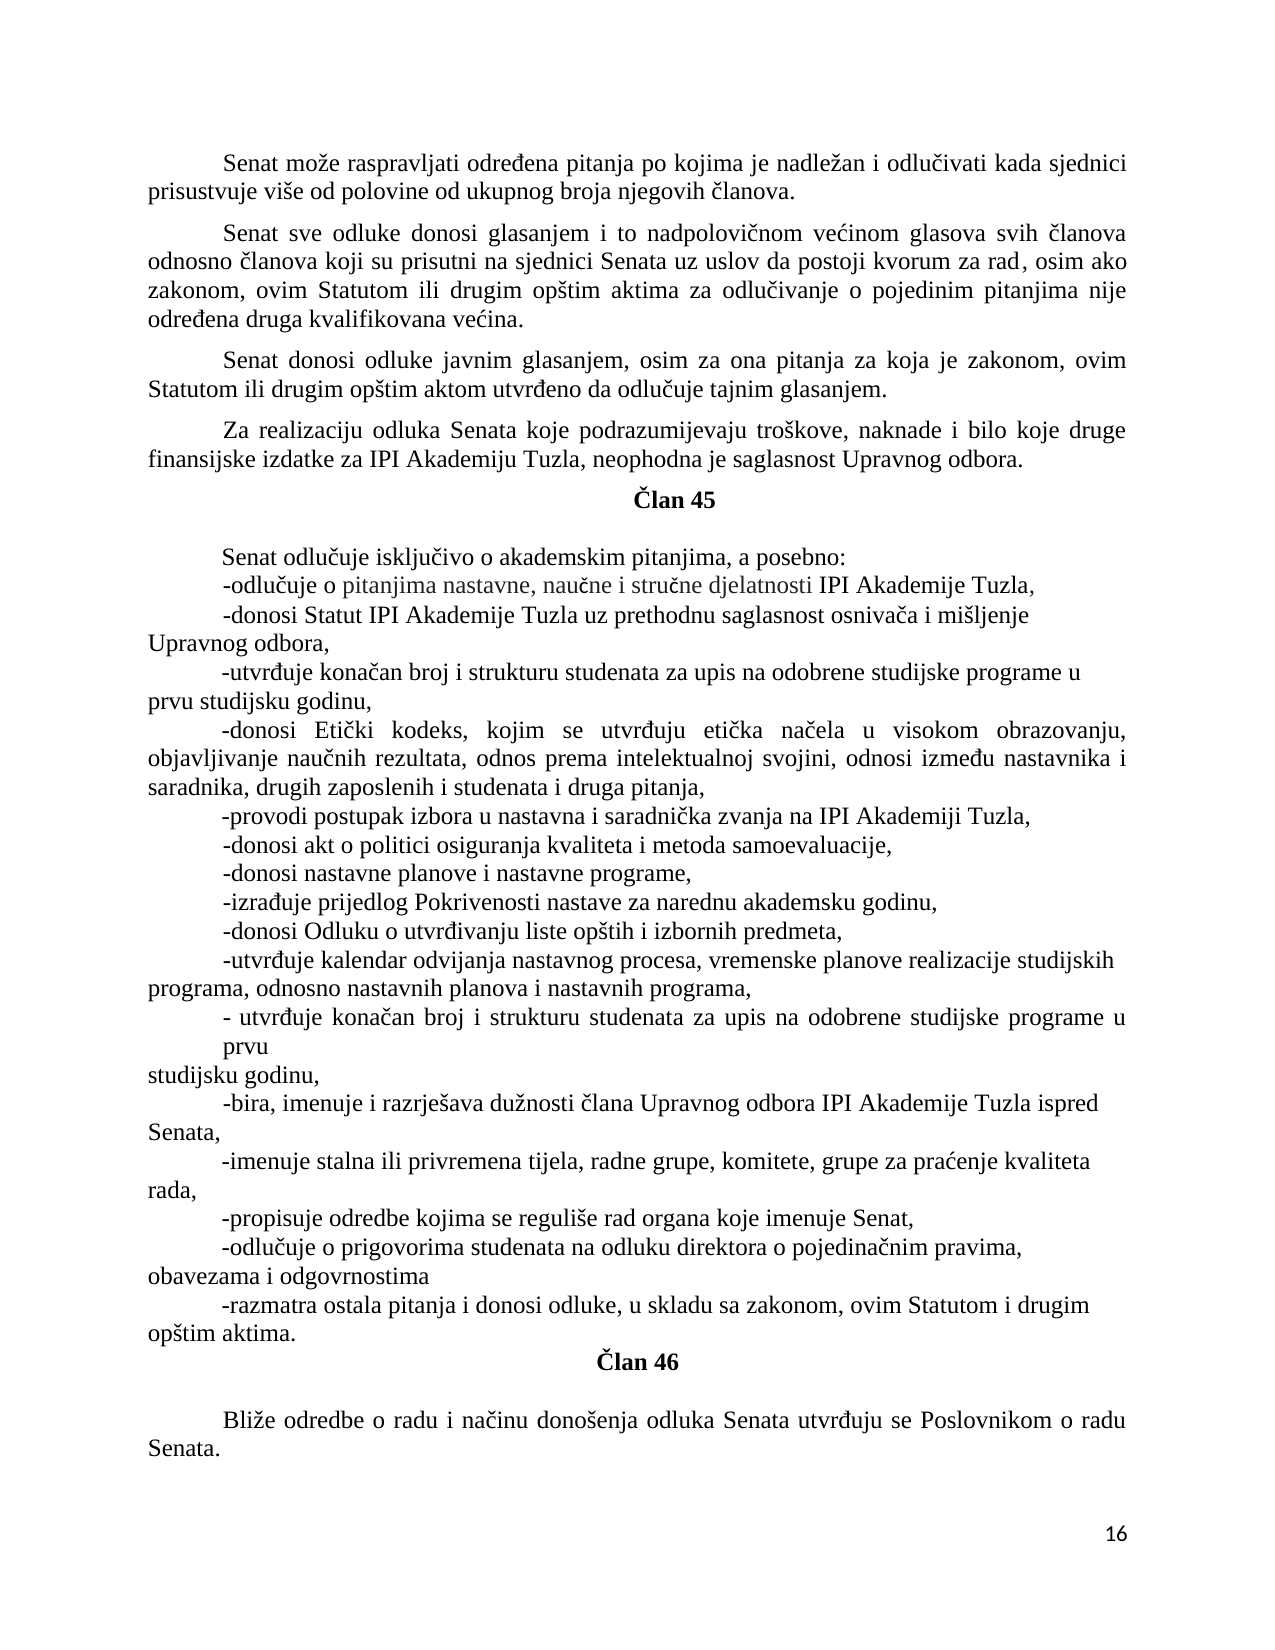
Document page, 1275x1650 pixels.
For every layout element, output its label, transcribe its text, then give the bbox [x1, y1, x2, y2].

text studijsku godinu, [148, 1060, 1127, 1088]
text Senata, [148, 1117, 1127, 1146]
text Senat donosi odluke javnim glasanjem, osim za ona pitanja za koja je zakonom, ovim Statutom ili drugim opštim aktom utvrđeno da odlučuje tajnim glasanjem. [148, 345, 1127, 403]
text - utvrđuje konačan broj i strukturu studenata za upis na odobrene studijske programe u prvu [223, 1002, 1127, 1060]
text programa, odnosno nastavnih planova i nastavnih programa, [148, 973, 1127, 1002]
text -odlučuje o prigovorima studenata na odluku direktora o pojedinačnim pravima, obavezama i odgovrnostima [148, 1232, 1127, 1290]
text -donosi Statut IPI Akademije Tuzla uz prethodnu saglasnost osnivača i mišljenje [221, 600, 1127, 628]
text -utvrđuje kalendar odvijanja nastavnog procesa, vremenske planove realizacije studijskih [223, 945, 1127, 973]
text -propisuje odredbe kojima se reguliše rad organa koje imenuje Senat, [148, 1203, 1127, 1232]
text Bliže odredbe o radu i načinu donošenja odluka Senata utvrđuju se Poslovnikom o radu Senata. [148, 1405, 1127, 1462]
text Senat odlučuje isključivo o akademskim pitanjima, a posebno: [148, 542, 1127, 571]
text -bira, imenuje i razrješava dužnosti člana Upravnog odbora IPI Akademije Tuzla ispred [223, 1088, 1127, 1117]
text -izrađuje prijedlog Pokrivenosti nastave za narednu akademsku godinu, [223, 887, 1127, 916]
text Senat sve odluke donosi glasanjem i to nadpolovičnom većinom glasova svih članova odnosno članova koji su prisutni na sjednici Senata uz uslov da postoji kvorum za rad, osim ako zakonom, ovim Statutom ili drugim opštim aktima za odlučivanje o pojedinim pitanjima nije određena druga kvalifikovana većina. [148, 218, 1127, 333]
text Član 45 [148, 485, 1127, 514]
text prvu studijsku godinu, [148, 686, 1127, 715]
text -donosi akt o politici osiguranja kvaliteta i metoda samoevaluacije, [223, 830, 1127, 858]
text -donosi Etički kodeks, kojim se utvrđuju etička načela u visokom obrazovanju, objavljivanje naučnih rezultata, odnos prema intelektualnoj svojini, odnosi između nastavnika i saradnika, drugih zaposlenih i studenata i druga pitanja, [148, 715, 1127, 801]
text Senat može raspravljati određena pitanja po kojima je nadležan i odlučivati kada sjednici prisustvuje više od polovine od ukupnog broja njegovih članova. [148, 148, 1127, 205]
text Član 46 [148, 1347, 1127, 1376]
text -donosi Odluku o utvrđivanju liste opštih i izbornih predmeta, [223, 916, 1127, 945]
text -odlučuje o pitanjima nastavne, naučne i stručne djelatnosti IPI Akademije Tuzla, [148, 571, 1127, 600]
text -provodi postupak izbora u nastavna i saradnička zvanja na IPI Akademiji Tuzla, [148, 801, 1127, 830]
text Za realizaciju odluka Senata koje podrazumijevaju troškove, naknade i bilo koje druge finansijske izdatke za IPI Akademiju Tuzla, neophodna je saglasnost Upravnog odbora. [148, 415, 1127, 473]
text -razmatra ostala pitanja i donosi odluke, u skladu sa zakonom, ovim Statutom i drugim opštim aktima. [148, 1290, 1127, 1347]
text -utvrđuje konačan broj i strukturu studenata za upis na odobrene studijske programe u [221, 657, 1127, 686]
text Upravnog odbora, [148, 628, 1127, 657]
text -imenuje stalna ili privremena tijela, radne grupe, komitete, grupe za praćenje kvaliteta rada, [148, 1146, 1127, 1203]
text -donosi nastavne planove i nastavne programe, [223, 858, 1127, 887]
